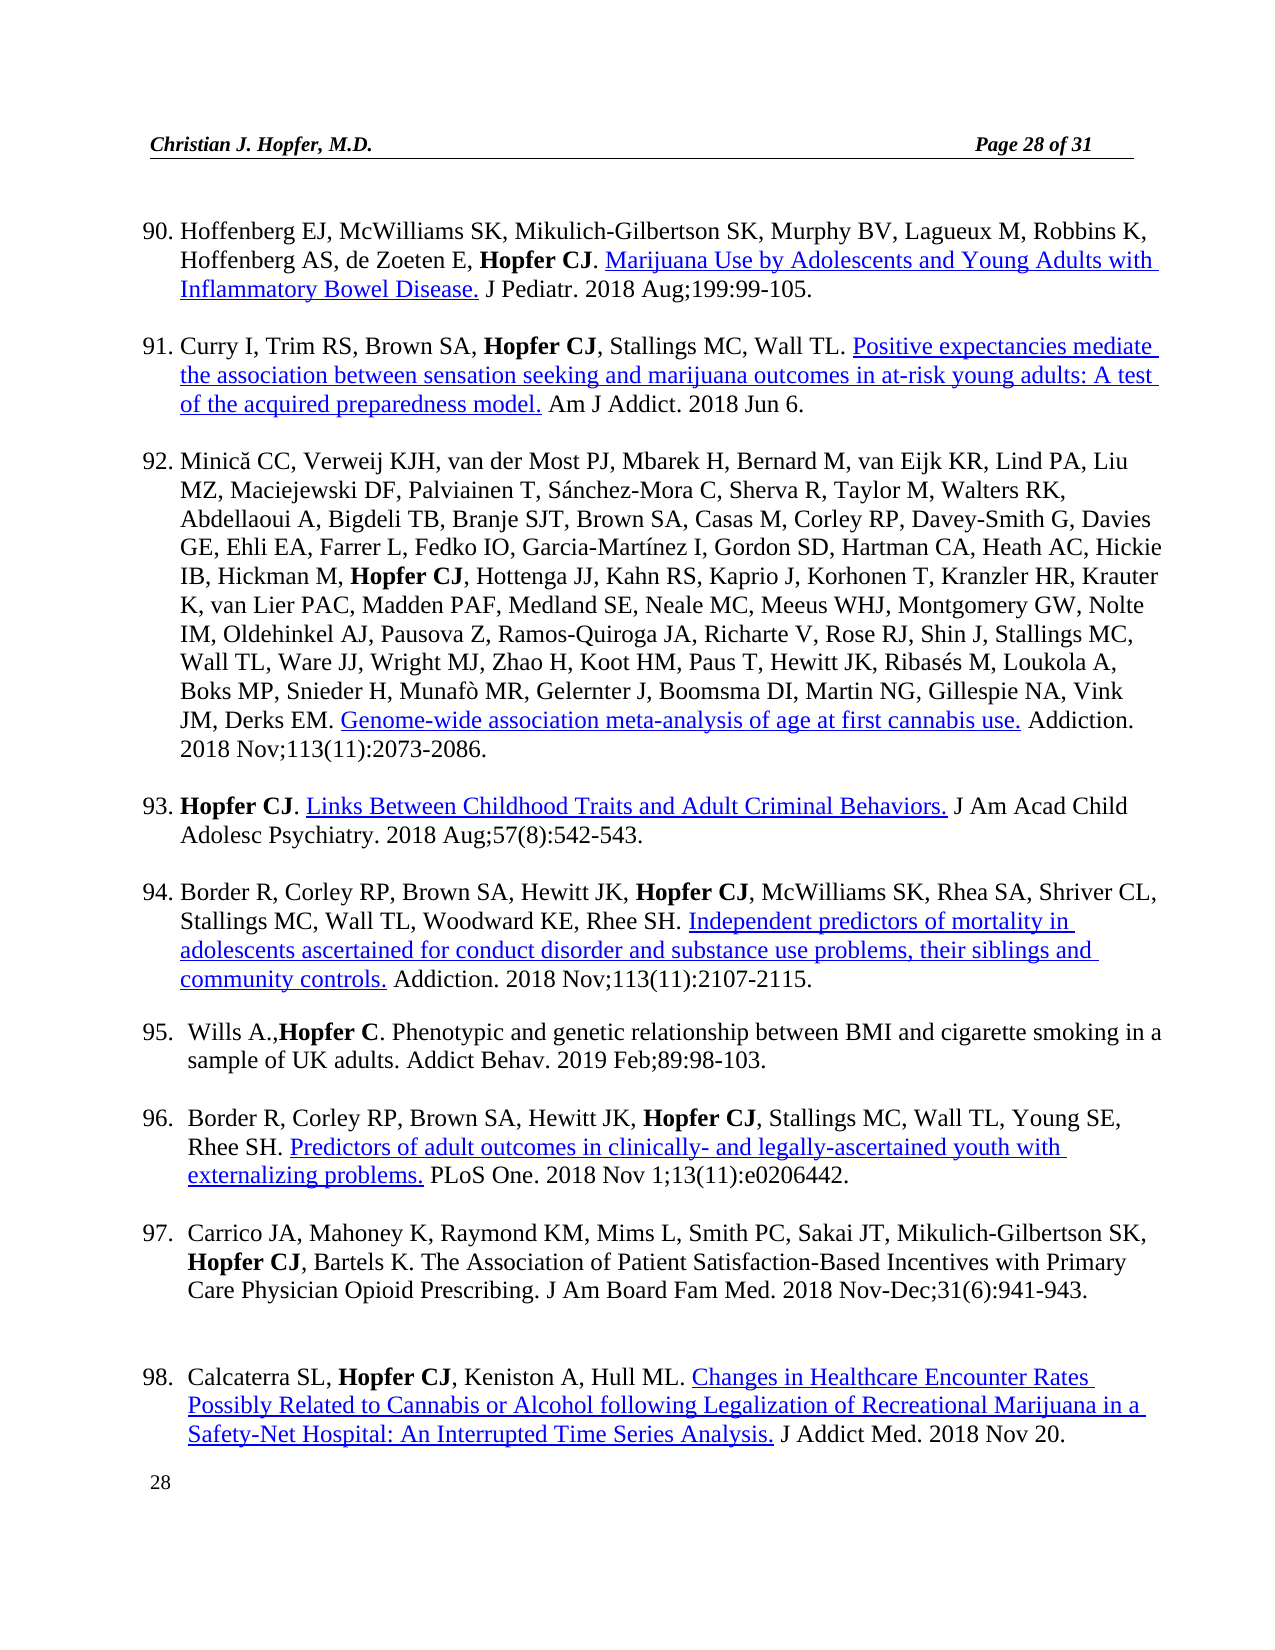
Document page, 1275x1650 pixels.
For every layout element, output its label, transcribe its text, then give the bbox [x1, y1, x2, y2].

list Hopfer CJ. Links Between Childhood Traits and Adult Criminal Behaviors. J Am Acad Child Adolesc Psychiatry. 2018 Aug;57(8):542-543. [142, 791, 1162, 849]
list Curry I, Trim RS, Brown SA, Hopfer CJ, Stallings MC, Wall TL. Positive expectancies mediate the association between sensation seeking and marijuana outcomes in at-risk young adults: A test of the acquired preparedness model. Am J Addict. 2018 Jun 6. [142, 331, 1162, 417]
list Carrico JA, Mahoney K, Raymond KM, Mims L, Smith PC, Sakai JT, Mikulich-Gilbertson SK, Hopfer CJ, Bartels K. The Association of Patient Satisfaction-Based Incentives with Primary Care Physician Opioid Prescribing. J Am Board Fam Med. 2018 Nov-Dec;31(6):941-943. [142, 1218, 1162, 1304]
list Border R, Corley RP, Brown SA, Hewitt JK, Hopfer CJ, McWilliams SK, Rhea SA, Shriver CL, Stallings MC, Wall TL, Woodward KE, Rhee SH. Independent predictors of mortality in adolescents ascertained for conduct disorder and substance use problems, their siblings and community controls. Addiction. 2018 Nov;113(11):2107-2115. [142, 877, 1162, 992]
list Wills A.,Hopfer C. Phenotypic and genetic relationship between BMI and cigarette smoking in a sample of UK adults. Addict Behav. 2019 Feb;89:98-103. [142, 1017, 1162, 1074]
list Calcaterra SL, Hopfer CJ, Keniston A, Hull ML. Changes in Healthcare Encounter Rates Possibly Related to Cannabis or Alcohol following Legalization of Recreational Marijuana in a Safety-Net Hospital: An Interrupted Time Series Analysis. J Addict Med. 2018 Nov 20. [142, 1362, 1162, 1448]
list Border R, Corley RP, Brown SA, Hewitt JK, Hopfer CJ, Stallings MC, Wall TL, Young SE, Rhee SH. Predictors of adult outcomes in clinically- and legally-ascertained youth with externalizing problems. PLoS One. 2018 Nov 1;13(11):e0206442. [142, 1103, 1162, 1189]
list Hoffenberg EJ, McWilliams SK, Mikulich-Gilbertson SK, Murphy BV, Lagueux M, Robbins K, Hoffenberg AS, de Zoeten E, Hopfer CJ. Marijuana Use by Adolescents and Young Adults with Inflammatory Bowel Disease. J Pediatr. 2018 Aug;199:99-105. [142, 216, 1162, 302]
list Minică CC, Verweij KJH, van der Most PJ, Mbarek H, Bernard M, van Eijk KR, Lind PA, Liu MZ, Maciejewski DF, Palviainen T, Sánchez-Mora C, Sherva R, Taylor M, Walters RK, Abdellaoui A, Bigdeli TB, Branje SJT, Brown SA, Casas M, Corley RP, Davey-Smith G, Davies GE, Ehli EA, Farrer L, Fedko IO, Garcia-Martínez I, Gordon SD, Hartman CA, Heath AC, Hickie IB, Hickman M, Hopfer CJ, Hottenga JJ, Kahn RS, Kaprio J, Korhonen T, Kranzler HR, Krauter K, van Lier PAC, Madden PAF, Medland SE, Neale MC, Meeus WHJ, Montgomery GW, Nolte IM, Oldehinkel AJ, Pausova Z, Ramos-Quiroga JA, Richarte V, Rose RJ, Shin J, Stallings MC, Wall TL, Ware JJ, Wright MJ, Zhao H, Koot HM, Paus T, Hewitt JK, Ribasés M, Loukola A, Boks MP, Snieder H, Munafò MR, Gelernter J, Boomsma DI, Martin NG, Gillespie NA, Vink JM, Derks EM. Genome-wide association meta-analysis of age at first cannabis use. Addiction. 2018 Nov;113(11):2073-2086. [142, 446, 1162, 762]
